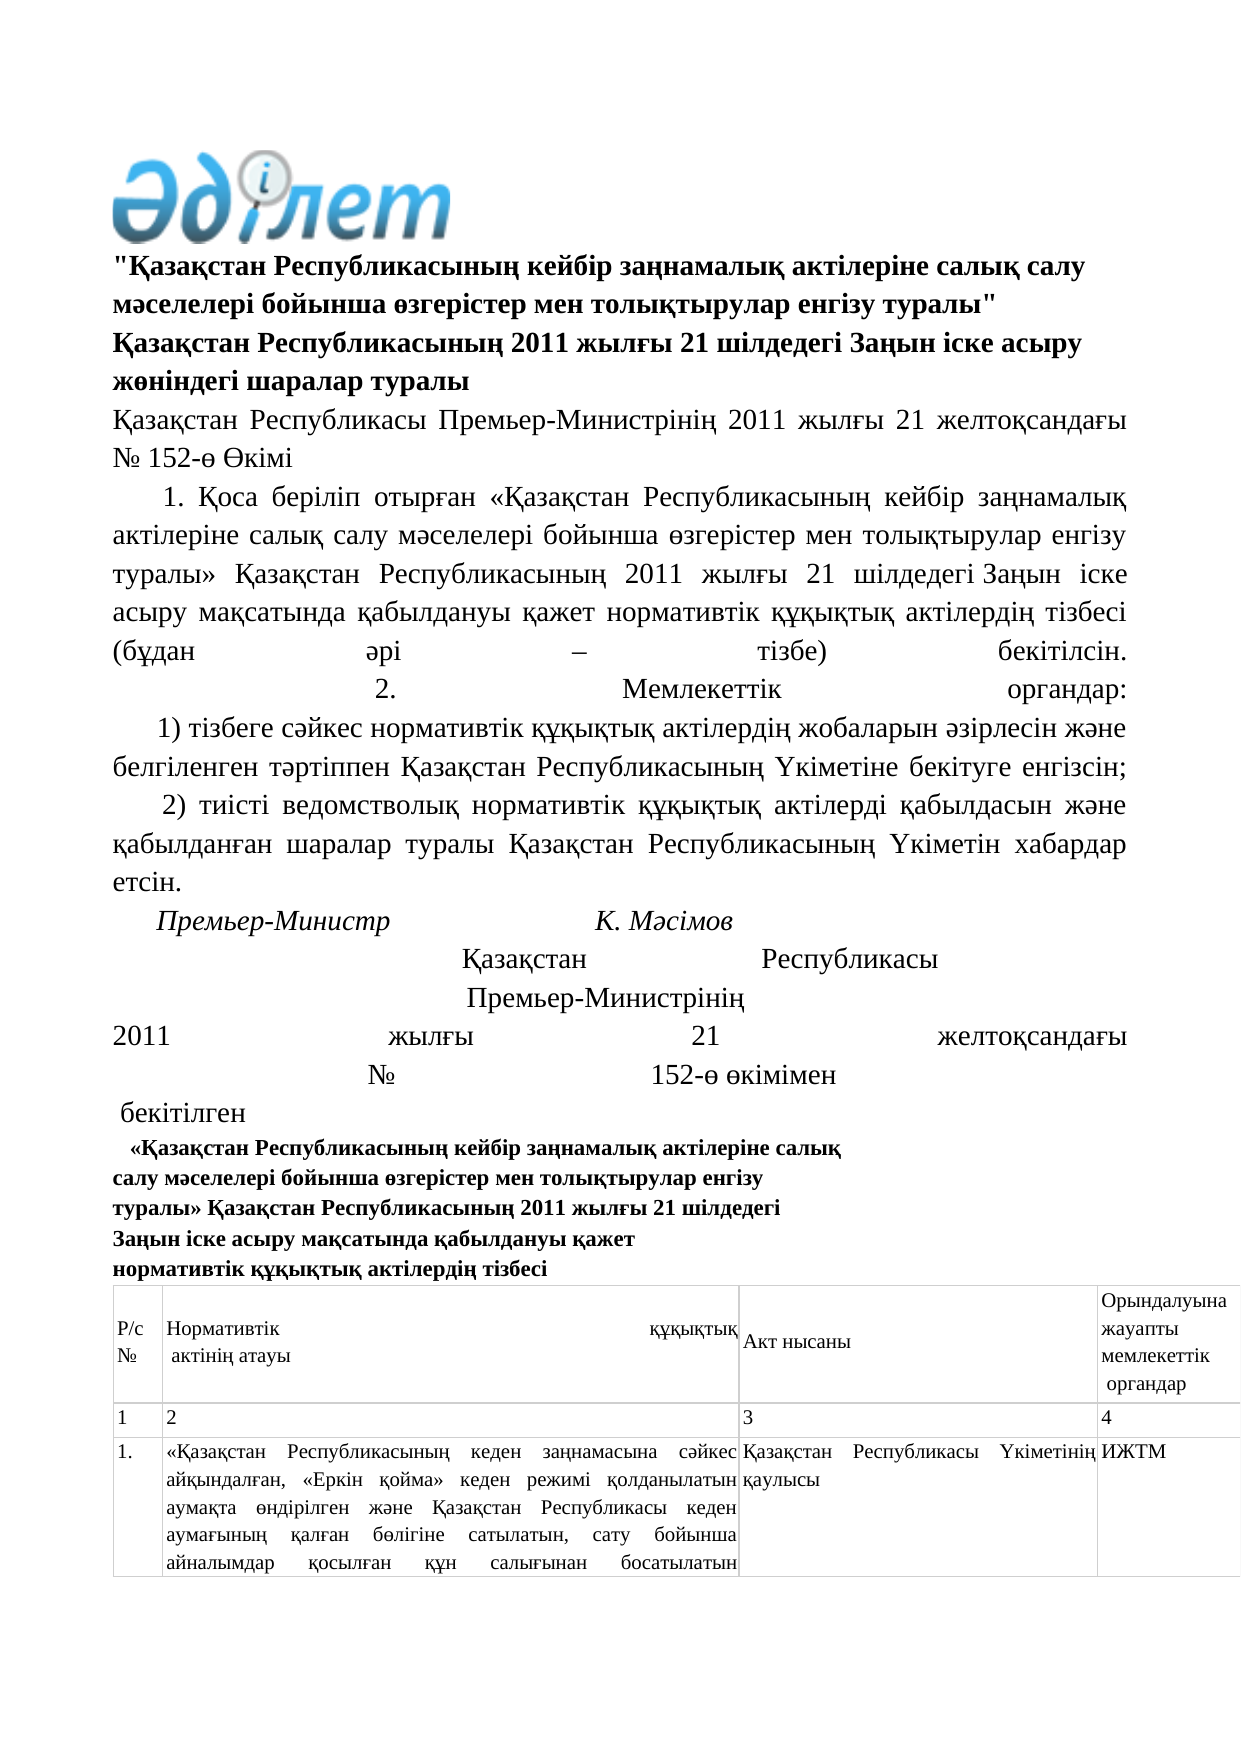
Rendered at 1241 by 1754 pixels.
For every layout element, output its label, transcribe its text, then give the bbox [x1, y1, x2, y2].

text Премьер-Министр К. Мәсімов [112, 903, 1128, 936]
table_cell 2 [163, 1404, 738, 1437]
text 1. Қоса беріліп отырған «Қазақстан Республикасының кейбір заңнамалық актілеріне салық салу мәселелері бойынша өзгерістер мен толықтырулар енгізу туралы» Қазақстан Республикасының 2011 жылғы 21 шілдедегі Заңын іске асыру мақсатында қабылдануы қажет нормативтік құқықтық актілердің тізбесі (бұдан әрі – тізбе) бекітілсін. 2. Мемлекеттік органдар: 1) тізбеге сәйкес нормативтік құқықтық актілердің жобаларын әзірлесін және белгіленген тәртіппен Қазақстан Республикасының Үкіметіне бекітуге енгізсін; 2) тиісті ведомстволық нормативтік құқықтық актілерді қабылдасын және қабылданған шаралар туралы Қазақстан Республикасының Үкіметін хабардар етсін. [112, 479, 1128, 898]
table_cell 1 [114, 1404, 162, 1437]
text Қазақстан Республикасы Премьер-Министрінің 2011 жылғы 21 желтоқсандағы № 152-ө өкімімен бекітілген [112, 941, 1128, 1129]
text "Қазақстан Республикасының кейбір заңнамалық актілеріне салық салу мәселелері бойынша өзгерістер мен толықтырулар енгізу туралы" Қазақстан Республикасының 2011 жылғы 21 шілдедегі Заңын іске асыру жөніндегі шаралар туралы [112, 248, 1128, 397]
table_cell 4 [1098, 1404, 1240, 1437]
table_cell 3 [740, 1404, 1097, 1437]
table_header Орындалуына жауапты мемлекеттік органдар [1098, 1286, 1240, 1402]
table_header Акт нысаны [740, 1286, 1097, 1402]
text Қазақстан Республикасы Премьер-Министрінің 2011 жылғы 21 желтоқсандағы № 152-ө Өкімі [112, 402, 1128, 474]
table_cell ИЖТМ [1098, 1438, 1240, 1576]
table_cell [740, 1438, 1097, 1576]
text «Қазақстан Республикасының кейбір заңнамалық актілеріне салық салу мәселелері бойынша өзгерістер мен толықтырулар енгізу туралы» Қазақстан Республикасының 2011 жылғы 21 шілдедегі Заңын іске асыру мақсатында қабылдануы қажет нормативтік құқықтық актілердің тізбесі [112, 1134, 1128, 1281]
table_header Р/с № [114, 1286, 162, 1402]
table_header Нормативтік құқықтық актінің атауы [163, 1286, 738, 1402]
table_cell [163, 1438, 738, 1576]
table_cell 1. [114, 1438, 162, 1576]
picture [112, 150, 451, 244]
